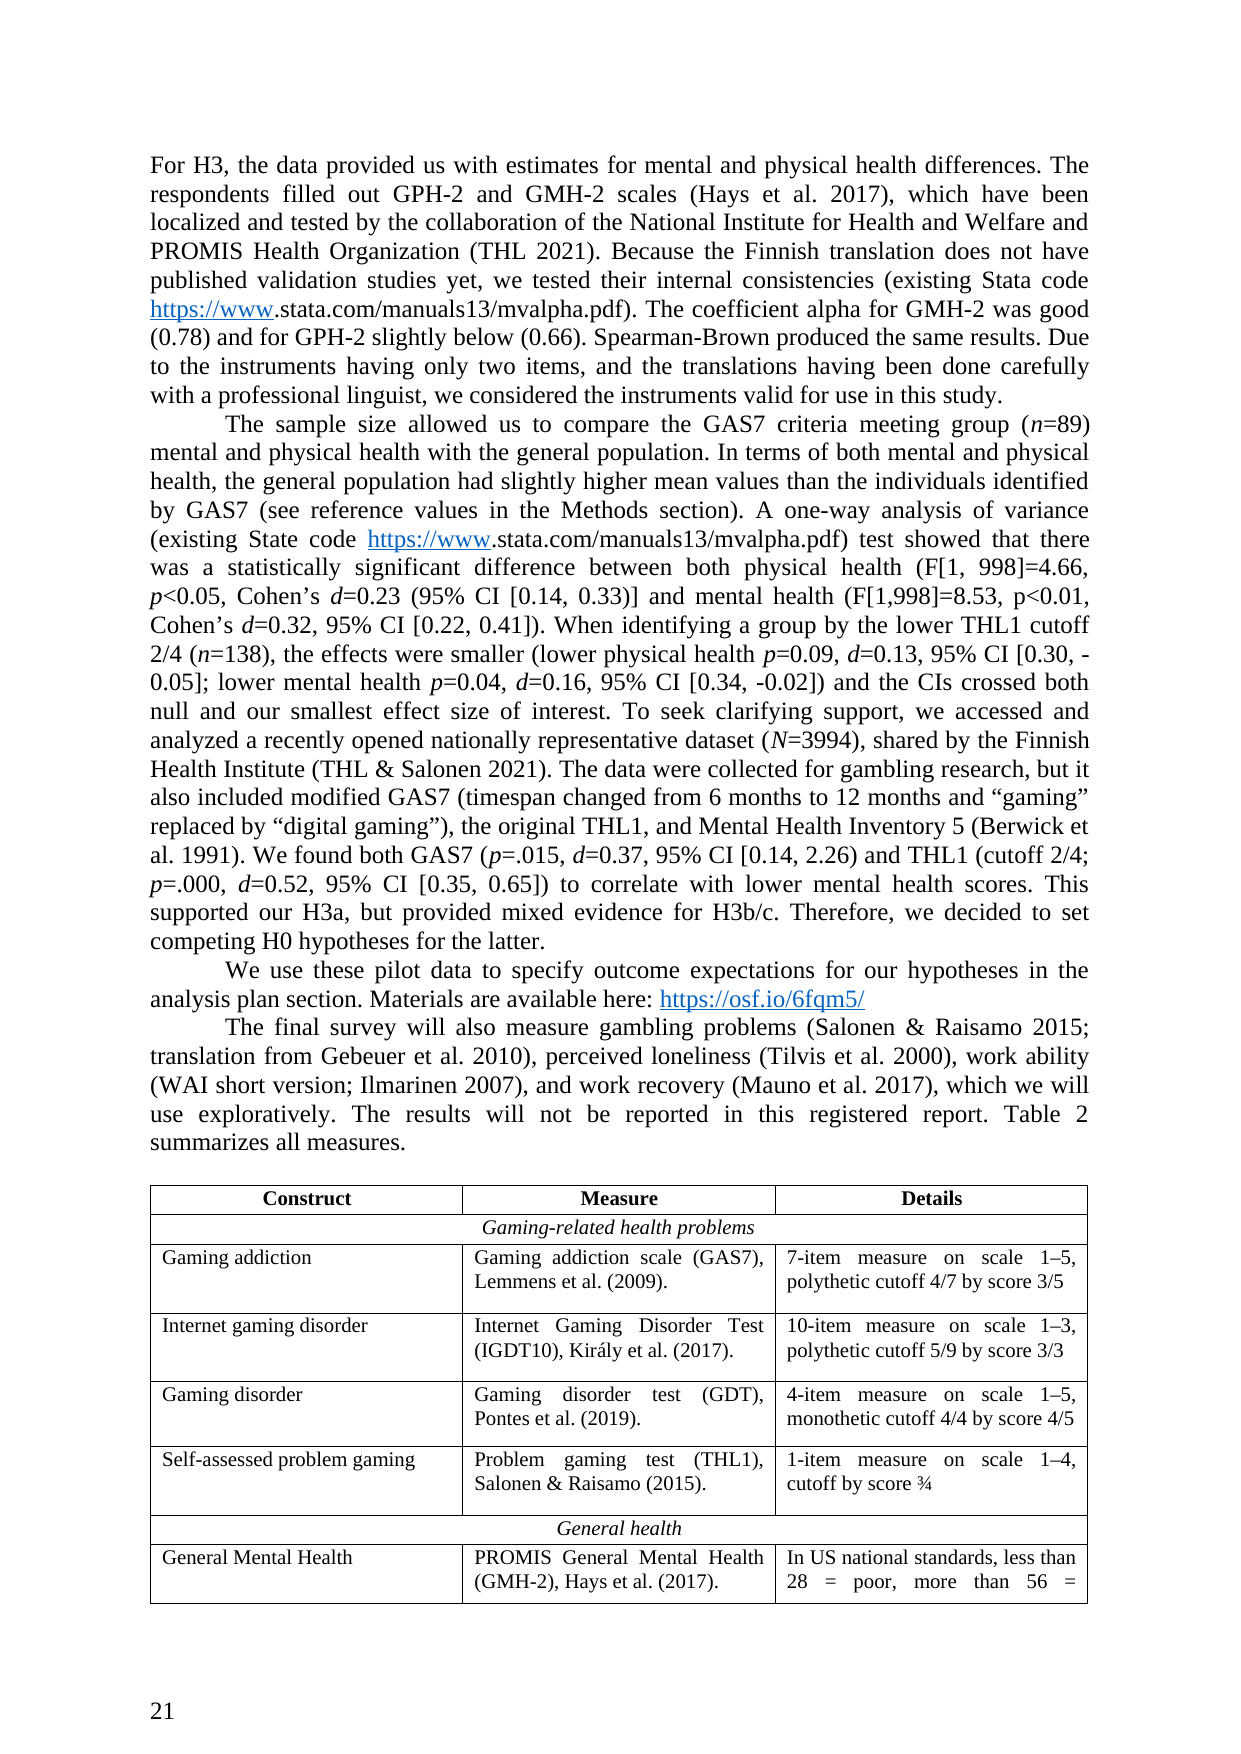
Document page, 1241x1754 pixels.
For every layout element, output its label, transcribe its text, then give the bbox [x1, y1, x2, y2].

table_cell Gaming disorder [151, 1382, 462, 1446]
text The final survey will also measure gambling problems (Salonen & Raisamo 2015; translation from Gebeuer et al. 2010), perceived loneliness (Tilvis et al. 2000), work ability (WAI short version; Ilmarinen 2007), and work recovery (Mauno et al. 2017), which we will use exploratively. The results will not be reported in this registered report. Table 2 summarizes all measures. [150, 1012, 1090, 1156]
table_header Details [776, 1186, 1087, 1214]
table_cell General health [151, 1516, 1087, 1544]
table_cell 1-item measure on scale 1–4, cutoff by score ¾ [776, 1447, 1087, 1515]
table_header Measure [463, 1186, 775, 1214]
table_cell 7-item measure on scale 1–5, polythetic cutoff 4/7 by score 3/5 [776, 1245, 1087, 1312]
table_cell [776, 1545, 1087, 1603]
table_cell Gaming-related health problems [151, 1215, 1087, 1243]
table_cell Internet Gaming Disorder Test (IGDT10), Király et al. (2017). [463, 1314, 775, 1381]
table_cell Gaming addiction [151, 1245, 462, 1312]
table_cell 10-item measure on scale 1–3, polythetic cutoff 5/9 by score 3/3 [776, 1314, 1087, 1381]
table_cell Gaming disorder test (GDT), Pontes et al. (2019). [463, 1382, 775, 1446]
text The sample size allowed us to compare the GAS7 criteria meeting group (n=89) mental and physical health with the general population. In terms of both mental and physical health, the general population had slightly higher mean values than the individuals identified by GAS7 (see reference values in the Methods section). A one-way analysis of variance (existing State code https://www.stata.com/manuals13/mvalpha.pdf) test showed that there was a statistically significant difference between both physical health (F[1, 998]=4.66, p<0.05, Cohen’s d=0.23 (95% CI [0.14, 0.33)] and mental health (F[1,998]=8.53, p<0.01, Cohen’s d=0.32, 95% CI [0.22, 0.41]). When identifying a group by the lower THL1 cutoff 2/4 (n=138), the effects were smaller (lower physical health p=0.09, d=0.13, 95% CI [0.30, -0.05]; lower mental health p=0.04, d=0.16, 95% CI [0.34, -0.02]) and the CIs crossed both null and our smallest effect size of interest. To seek clarifying support, we accessed and analyzed a recently opened nationally representative dataset (N=3994), shared by the Finnish Health Institute (THL & Salonen 2021). The data were collected for gambling research, but it also included modified GAS7 (timespan changed from 6 months to 12 months and “gaming” replaced by “digital gaming”), the original THL1, and Mental Health Inventory 5 (Berwick et al. 1991). We found both GAS7 (p=.015, d=0.37, 95% CI [0.14, 2.26) and THL1 (cutoff 2/4; p=.000, d=0.52, 95% CI [0.35, 0.65]) to correlate with lower mental health scores. This supported our H3a, but provided mixed evidence for H3b/c. Therefore, we decided to set competing H0 hypotheses for the latter. [150, 409, 1090, 955]
table_cell Problem gaming test (THL1), Salonen & Raisamo (2015). [463, 1447, 775, 1515]
table_cell 4-item measure on scale 1–5, monothetic cutoff 4/4 by score 4/5 [776, 1382, 1087, 1446]
table_header Construct [151, 1186, 462, 1214]
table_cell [151, 1545, 462, 1603]
text We use these pilot data to specify outcome expectations for our hypotheses in the analysis plan section. Materials are available here: https://osf.io/6fqm5/ [150, 955, 1090, 1012]
text For H3, the data provided us with estimates for mental and physical health differences. The respondents filled out GPH-2 and GMH-2 scales (Hays et al. 2017), which have been localized and tested by the collaboration of the National Institute for Health and Welfare and PROMIS Health Organization (THL 2021). Because the Finnish translation does not have published validation studies yet, we tested their internal consistencies (existing Stata code https://www.stata.com/manuals13/mvalpha.pdf). The coefficient alpha for GMH-2 was good (0.78) and for GPH-2 slightly below (0.66). Spearman-Brown produced the same results. Due to the instruments having only two items, and the translations having been done carefully with a professional linguist, we considered the instruments valid for use in this study. [150, 150, 1090, 409]
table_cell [463, 1545, 775, 1603]
table_cell Internet gaming disorder [151, 1314, 462, 1381]
table_cell Self-assessed problem gaming [151, 1447, 462, 1515]
table_cell Gaming addiction scale (GAS7), Lemmens et al. (2009). [463, 1245, 775, 1312]
